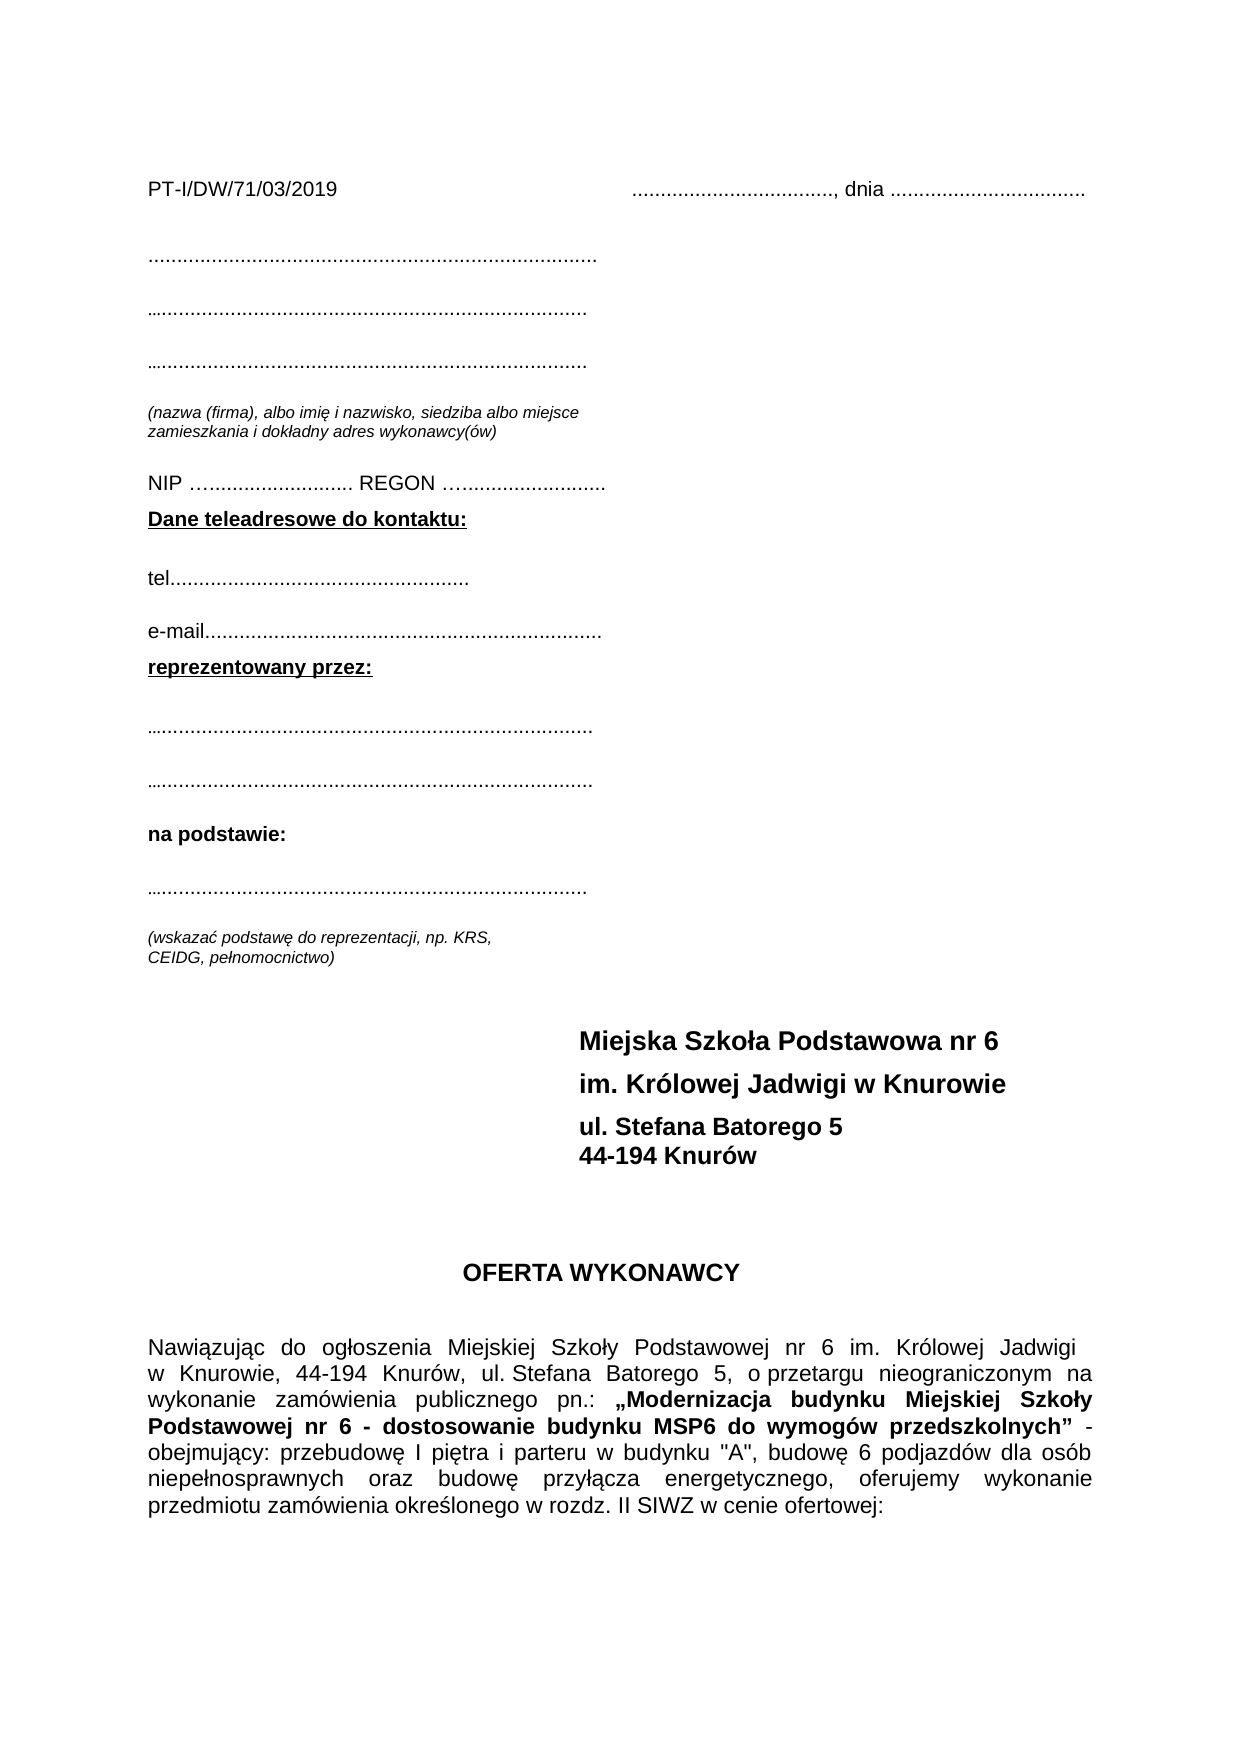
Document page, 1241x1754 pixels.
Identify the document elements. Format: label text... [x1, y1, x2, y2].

text ….......................................................................... [148, 296, 1093, 320]
text reprezentowany przez: [148, 655, 1093, 679]
subtitle im. Królowej Jadwigi w Knurowie [579, 1068, 1093, 1100]
text NIP …......................... REGON …......................... [148, 471, 1093, 495]
text …........................................................................... [148, 714, 1093, 739]
text (nazwa (firma), albo imię i nazwisko, siedziba albo miejsce zamieszkania i dokładny adres wykonawcy(ów) [148, 403, 1093, 441]
subtitle OFERTA WYKONAWCY [110, 1258, 1093, 1287]
text ul. Stefana Batorego 5 44-194 Knurów [579, 1112, 1093, 1170]
text ….......................................................................... [148, 349, 1093, 374]
text e-mail..................................................................... [148, 619, 1093, 643]
text na podstawie: [148, 821, 1093, 845]
text (wskazać podstawę do reprezentacji, np. KRS, CEIDG, pełnomocnictwo) [148, 928, 1093, 967]
subtitle Miejska Szkoła Podstawowa nr 6 [579, 1025, 1093, 1056]
text tel.................................................... [148, 566, 1093, 590]
text Dane teleadresowe do kontaktu: [148, 507, 1093, 531]
text Nawiązując do ogłoszenia Miejskiej Szkoły Podstawowej nr 6 im. Królowej Jadwigi w Knurowie, 44-194 Knurów, ul. Stefana Batorego 5, o przetargu nieograniczonym na wykonanie zamówienia publicznego pn.: „Modernizacja budynku Miejskiej Szkoły Podstawowej nr 6 - dostosowanie budynku MSP6 do wymogów przedszkolnych” - obejmujący: przebudowę I piętra i parteru w budynku "A", budowę 6 podjazdów dla osób niepełnosprawnych oraz budowę przyłącza energetycznego, oferujemy wykonanie przedmiotu zamówienia określonego w rozdz. II SIWZ w cenie ofertowej: [148, 1333, 1093, 1518]
text PT-I/DW/71/03/2019 ..................................., dnia .................................. [148, 177, 1093, 201]
text ….......................................................................... [148, 874, 1093, 899]
text .............................................................................. [148, 242, 1093, 266]
text …........................................................................... [148, 768, 1093, 792]
